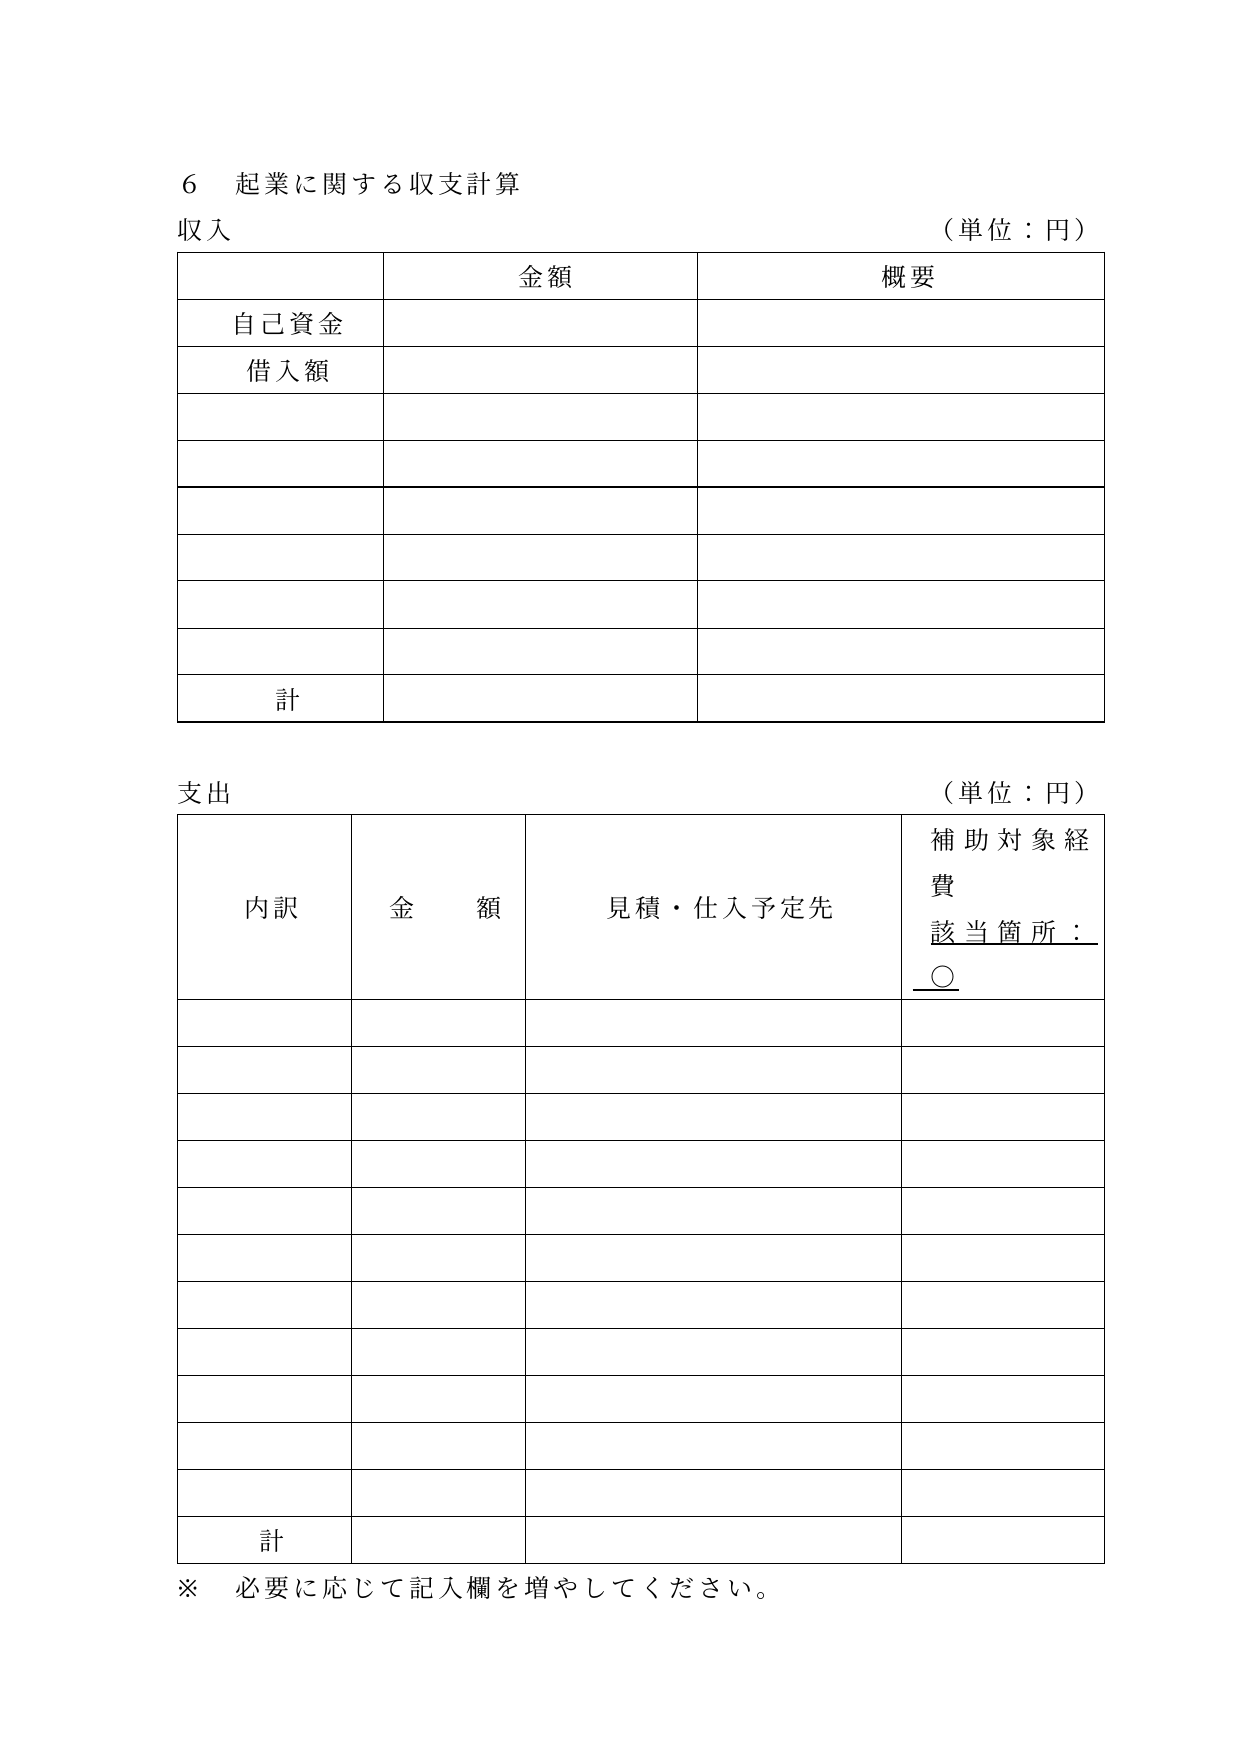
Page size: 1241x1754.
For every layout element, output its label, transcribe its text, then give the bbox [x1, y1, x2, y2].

table_cell [352, 1470, 525, 1516]
table_cell [352, 1376, 525, 1422]
table_cell [384, 394, 697, 439]
table_cell 計 [178, 1517, 351, 1563]
table_cell [352, 1517, 525, 1563]
table_cell [178, 1329, 351, 1375]
table_cell [178, 1047, 351, 1093]
table_cell [526, 1047, 901, 1093]
table_cell [352, 1423, 525, 1469]
table_cell [902, 1329, 1104, 1375]
table_header 見積・仕入予定先 [526, 815, 901, 999]
table_cell [698, 535, 1104, 580]
table_cell [902, 1423, 1104, 1469]
table_cell [178, 1376, 351, 1422]
table_cell [698, 675, 1104, 721]
table_cell [526, 1000, 901, 1046]
table_cell [698, 441, 1104, 486]
table_cell [384, 300, 697, 346]
table_cell [384, 347, 697, 392]
table_cell [698, 347, 1104, 392]
table_cell [178, 1141, 351, 1187]
table_cell [902, 1000, 1104, 1046]
table_cell [526, 1141, 901, 1187]
table_cell [384, 581, 697, 627]
text 支出 （単位：円） [177, 768, 1104, 814]
table_cell [384, 441, 697, 486]
table_cell [526, 1423, 901, 1469]
table_header 金額 [384, 253, 697, 298]
table_cell [902, 1470, 1104, 1516]
table_cell 計 [178, 675, 383, 721]
table_cell [352, 1047, 525, 1093]
table_cell [178, 629, 383, 674]
table_cell [526, 1094, 901, 1140]
table_cell [698, 629, 1104, 674]
table_cell [384, 629, 697, 674]
table_cell [526, 1517, 901, 1563]
table_cell [526, 1235, 901, 1281]
table_cell [698, 581, 1104, 627]
table_cell [178, 441, 383, 486]
table_cell [526, 1470, 901, 1516]
table_cell [178, 1188, 351, 1234]
table_cell [902, 1094, 1104, 1140]
table_cell [526, 1376, 901, 1422]
table_header 概要 [698, 253, 1104, 298]
table_cell [178, 488, 383, 533]
table_cell [178, 535, 383, 580]
table_header 金 額 [352, 815, 525, 999]
table_cell [178, 1094, 351, 1140]
table_cell [902, 1282, 1104, 1328]
table_header [178, 253, 383, 298]
table_cell [352, 1000, 525, 1046]
table_cell [178, 1000, 351, 1046]
table_cell [178, 1235, 351, 1281]
table_cell 自己資金 [178, 300, 383, 346]
table_cell [526, 1282, 901, 1328]
text 収入 （単位：円） [177, 206, 1104, 252]
table_cell [902, 1047, 1104, 1093]
table_cell [384, 535, 697, 580]
table_cell [902, 1235, 1104, 1281]
table_header 補助対象経費 該当箇所：○ [902, 815, 1104, 999]
table_cell [352, 1141, 525, 1187]
table_cell [526, 1188, 901, 1234]
table_cell [352, 1235, 525, 1281]
table_cell [352, 1329, 525, 1375]
table_cell [384, 488, 697, 533]
table_cell [178, 1470, 351, 1516]
table_cell [178, 581, 383, 627]
table_cell [902, 1188, 1104, 1234]
table_cell [698, 488, 1104, 533]
table_header 内訳 [178, 815, 351, 999]
text ６ 起業に関する収支計算 [177, 160, 1104, 206]
table_cell [902, 1376, 1104, 1422]
table_cell [352, 1188, 525, 1234]
table_cell [902, 1517, 1104, 1563]
text ※ 必要に応じて記入欄を増やしてください。 [177, 1564, 1104, 1610]
table_cell [178, 394, 383, 439]
table_cell [178, 1423, 351, 1469]
table_cell [902, 1141, 1104, 1187]
table_cell [352, 1094, 525, 1140]
table_cell [178, 1282, 351, 1328]
table_cell [526, 1329, 901, 1375]
table_cell [698, 300, 1104, 346]
table_cell [352, 1282, 525, 1328]
table_cell 借入額 [178, 347, 383, 392]
table_cell [384, 675, 697, 721]
table_cell [698, 394, 1104, 439]
